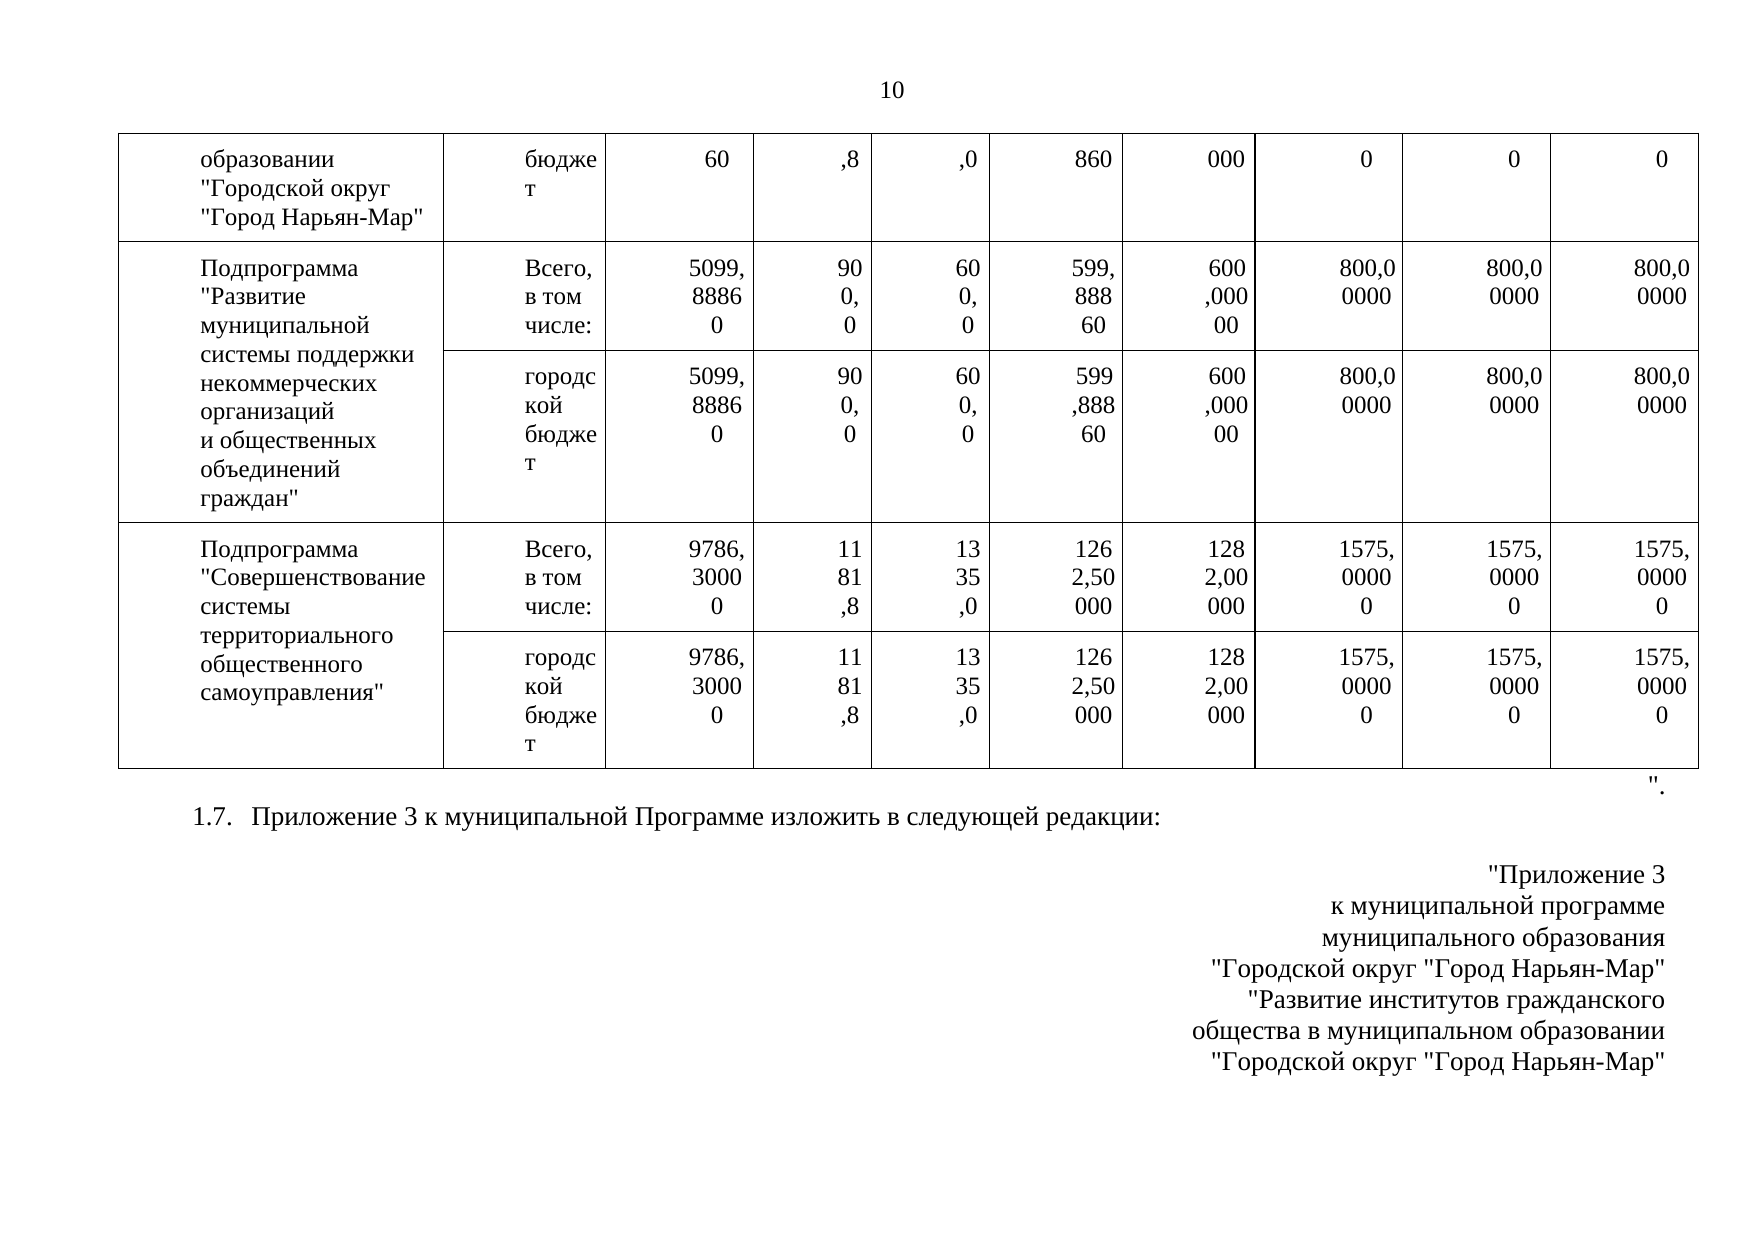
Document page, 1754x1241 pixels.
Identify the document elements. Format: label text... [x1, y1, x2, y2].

table_cell 600,00000 [1123, 242, 1254, 349]
text к муниципальной программе [118, 889, 1665, 921]
table_cell 9786,30000 [606, 632, 753, 768]
table_cell 1575,00000 [1256, 523, 1402, 631]
table_cell 2375,00000 [1403, 134, 1550, 241]
table_cell 1282,00000 [1123, 523, 1254, 631]
table_cell 14886,18860 [606, 134, 753, 241]
table_cell 800,00000 [1256, 351, 1402, 522]
text муниципального образования [118, 921, 1665, 952]
table_cell 800,00000 [1551, 242, 1698, 349]
table_cell 1575,00000 [1256, 632, 1402, 768]
table_cell городской бюджет [444, 632, 605, 768]
table_cell 1181,8 [754, 632, 871, 768]
text "Городской округ "Город Нарьян-Мар" [118, 952, 1665, 983]
table_cell 800,00000 [1403, 242, 1550, 349]
text "Городской округ "Город Нарьян-Мар" [118, 1045, 1665, 1076]
table_cell 599,88860 [990, 351, 1122, 522]
table_cell 1575,00000 [1403, 632, 1550, 768]
table_cell 900,0 [754, 242, 871, 349]
table_cell 1181,8 [754, 523, 871, 631]
table_cell 800,00000 [1256, 242, 1402, 349]
table_cell 600,0 [872, 242, 989, 349]
table_cell 1575,00000 [1403, 523, 1550, 631]
table_cell 9786,30000 [606, 523, 753, 631]
table_cell 2375,00000 [1256, 134, 1402, 241]
table_cell городской бюджет [444, 351, 605, 522]
table_cell 1935,0 [872, 134, 989, 241]
table_cell 1575,00000 [1551, 632, 1698, 768]
table_cell 599,88860 [990, 242, 1122, 349]
list 1.7. Приложение 3 к муниципальной Программе изложить в следующей редакции: [118, 800, 1665, 831]
list ". [118, 769, 1665, 800]
text "Приложение 3 [118, 858, 1665, 889]
table_cell 1335,0 [872, 632, 989, 768]
table_cell 5099,88860 [606, 351, 753, 522]
table_cell 800,00000 [1551, 351, 1698, 522]
table_cell 5099,88860 [606, 242, 753, 349]
text общества в муниципальном образовании [118, 1014, 1665, 1045]
table_cell 2375,00000 [1551, 134, 1698, 241]
table_cell Всего, в том числе: [444, 242, 605, 349]
table_cell 1262,50000 [990, 632, 1122, 768]
table_cell 2081,8 [754, 134, 871, 241]
text "Развитие институтов гражданского [118, 983, 1665, 1014]
table_cell 600,0 [872, 351, 989, 522]
table_cell 800,00000 [1403, 351, 1550, 522]
table_cell 1262,50000 [990, 523, 1122, 631]
table_cell Подпрограмма "Совершенствование системы территориального общественного самоуправления" [119, 523, 443, 768]
table_cell Подпрограмма "Развитие муниципальной системы поддержки некоммерческих организаций и общественных объединений граждан" [119, 242, 443, 522]
table_cell 900,0 [754, 351, 871, 522]
table_cell городской бюджет [444, 134, 605, 241]
table_cell Всего, в том числе: [444, 523, 605, 631]
table_cell 1282,00000 [1123, 632, 1254, 768]
table_cell 1335,0 [872, 523, 989, 631]
table_cell 600,00000 [1123, 351, 1254, 522]
table_cell 1882,00000 [1123, 134, 1254, 241]
table_cell 1575,00000 [1551, 523, 1698, 631]
table_cell 1862,38860 [990, 134, 1122, 241]
